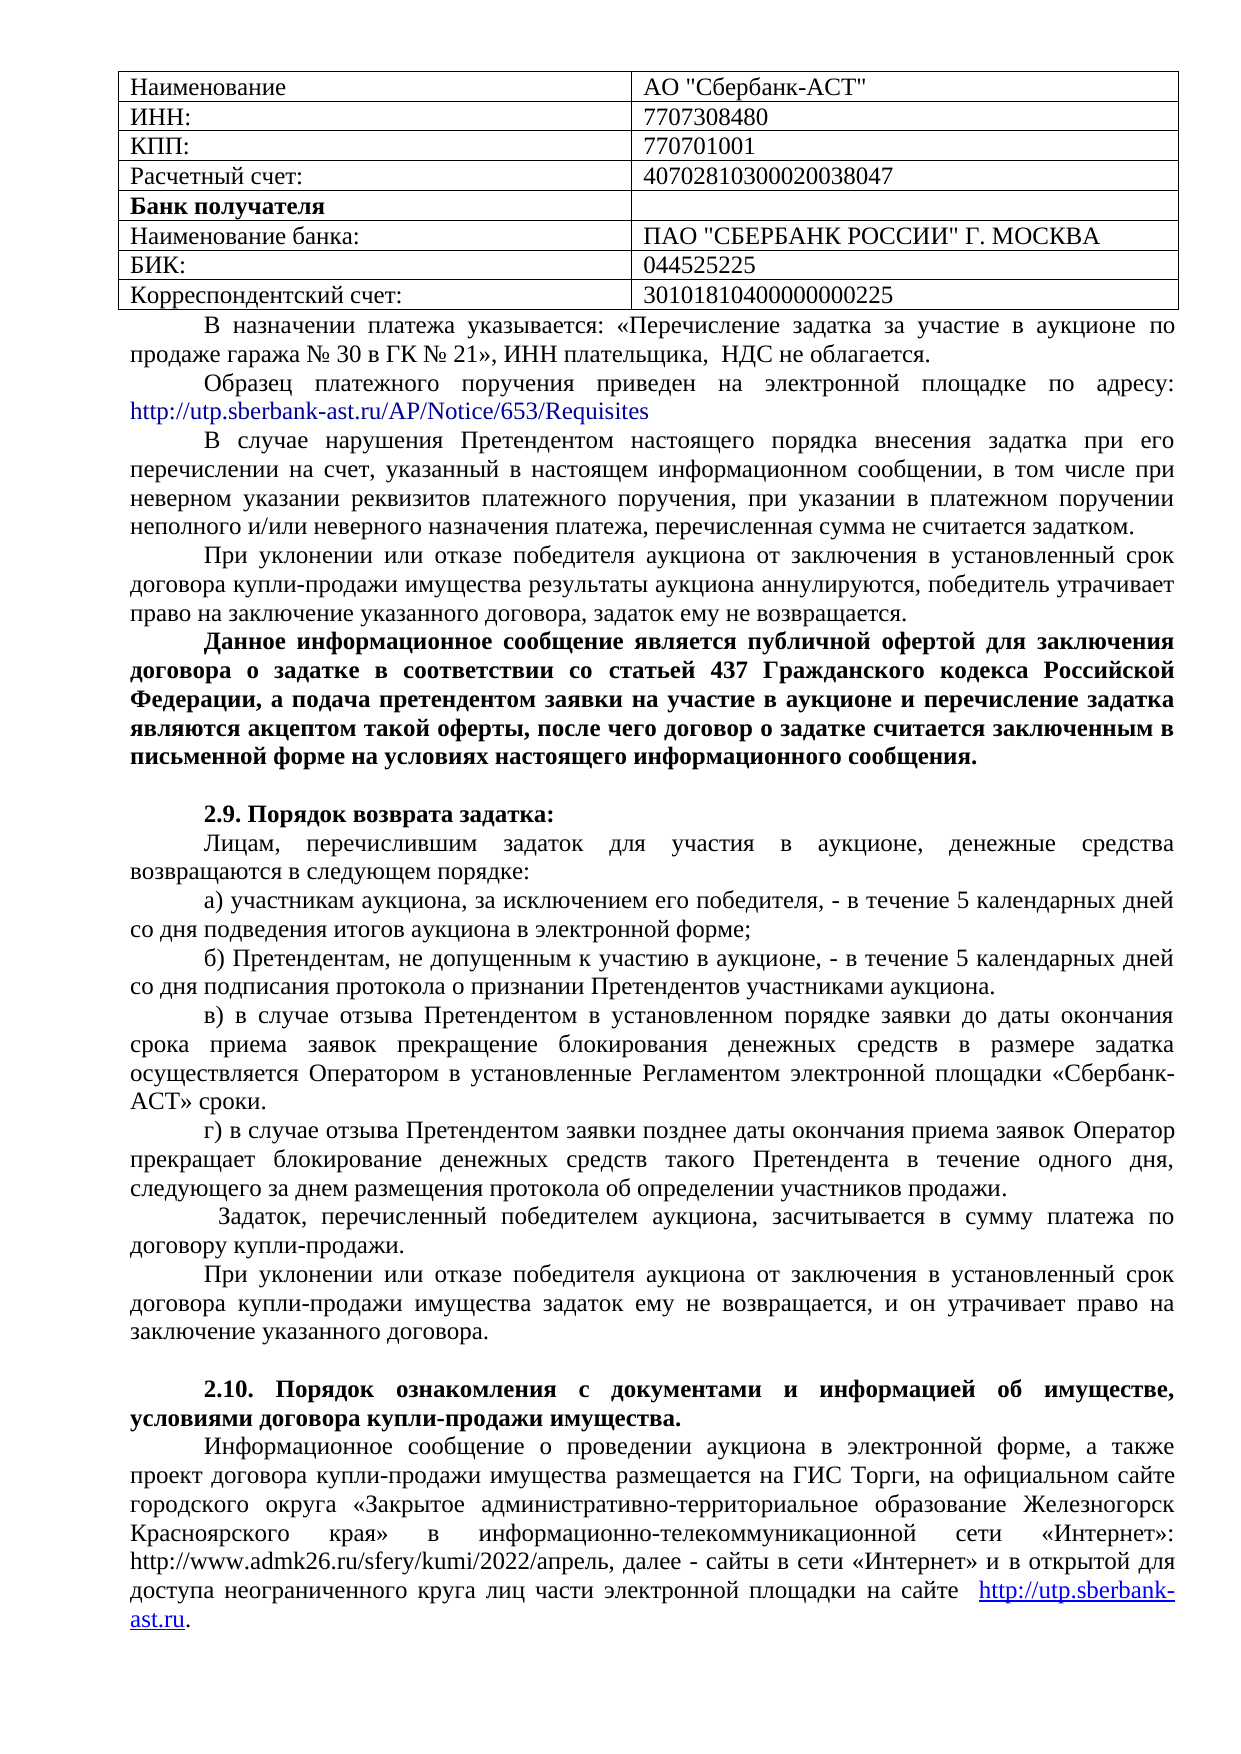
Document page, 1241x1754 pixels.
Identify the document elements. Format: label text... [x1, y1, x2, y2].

table_cell Корреспондентский счет: [119, 280, 631, 309]
text Данное информационное сообщение является публичной офертой для заключения договора о задатке в соответствии со статьей 437 Гражданского кодекса Российской Федерации, а подача претендентом заявки на участие в аукционе и перечисление задатка являются акцептом такой оферты, после чего договор о задатке считается заключенным в письменной форме на условиях настоящего информационного сообщения. [130, 626, 1175, 770]
table_cell 044525225 [632, 251, 1178, 279]
table_cell АО "Сбербанк-АСТ" [632, 72, 1178, 101]
table_cell 40702810300020038047 [632, 161, 1178, 190]
text Образец платежного поручения приведен на электронной площадке по адресу: http://utp.sberbank-ast.ru/AP/Notice/653/Requisites [130, 368, 1175, 425]
text Лицам, перечислившим задаток для участия в аукционе, денежные средства возвращаются в следующем порядке: [130, 828, 1175, 885]
table_cell 30101810400000000225 [632, 280, 1178, 309]
table_cell 770701001 [632, 131, 1178, 160]
table_cell БИК: [119, 251, 631, 279]
text 2.10. Порядок ознакомления с документами и информацией об имуществе, условиями договора купли-продажи имущества. [130, 1374, 1175, 1431]
table_cell Наименование банка: [119, 221, 631, 249]
text г) в случае отзыва Претендентом заявки позднее даты окончания приема заявок Оператор прекращает блокирование денежных средств такого Претендента в течение одного дня, следующего за днем размещения протокола об определении участников продажи. [130, 1115, 1175, 1201]
text В назначении платежа указывается: «Перечисление задатка за участие в аукционе по продаже гаража № 30 в ГК № 21», ИНН плательщика, НДС не облагается. [130, 310, 1175, 368]
table_cell Расчетный счет: [119, 161, 631, 190]
table_cell Наименование [119, 72, 631, 101]
text При уклонении или отказе победителя аукциона от заключения в установленный срок договора купли-продажи имущества задаток ему не возвращается, и он утрачивает право на заключение указанного договора. [130, 1259, 1175, 1345]
text Задаток, перечисленный победителем аукциона, засчитывается в сумму платежа по договору купли-продажи. [130, 1201, 1175, 1259]
table_cell ИНН: [119, 102, 631, 130]
table_cell [632, 191, 1178, 220]
text б) Претендентам, не допущенным к участию в аукционе, - в течение 5 календарных дней со дня подписания протокола о признании Претендентов участниками аукциона. [130, 943, 1175, 1000]
text Информационное сообщение о проведении аукциона в электронной форме, а также проект договора купли-продажи имущества размещается на ГИС Торги, на официальном сайте городского округа «Закрытое административно-территориальное образование Железногорск Красноярского края» в информационно-телекоммуникационной сети «Интернет»: http://www.admk26.ru/sfery/kumi/2022/апрель, далее - сайты в сети «Интернет» и в открытой для доступа неограниченного круга лиц части электронной площадки на сайте http://utp.sberbank-ast.ru. [130, 1431, 1175, 1633]
text в) в случае отзыва Претендентом в установленном порядке заявки до даты окончания срока приема заявок прекращение блокирования денежных средств в размере задатка осуществляется Оператором в установленные Регламентом электронной площадки «Сбербанк-АСТ» сроки. [130, 1000, 1175, 1115]
text При уклонении или отказе победителя аукциона от заключения в установленный срок договора купли-продажи имущества результаты аукциона аннулируются, победитель утрачивает право на заключение указанного договора, задаток ему не возвращается. [130, 540, 1175, 626]
table_cell ПАО "СБЕРБАНК РОССИИ" Г. МОСКВА [632, 221, 1178, 249]
text а) участникам аукциона, за исключением его победителя, - в течение 5 календарных дней со дня подведения итогов аукциона в электронной форме; [130, 885, 1175, 943]
text В случае нарушения Претендентом настоящего порядка внесения задатка при его перечислении на счет, указанный в настоящем информационном сообщении, в том числе при неверном указании реквизитов платежного поручения, при указании в платежном поручении неполного и/или неверного назначения платежа, перечисленная сумма не считается задатком. [130, 425, 1175, 540]
table_cell КПП: [119, 131, 631, 160]
table_cell Банк получателя [119, 191, 631, 220]
text 2.9. Порядок возврата задатка: [130, 799, 1175, 828]
table_cell 7707308480 [632, 102, 1178, 130]
